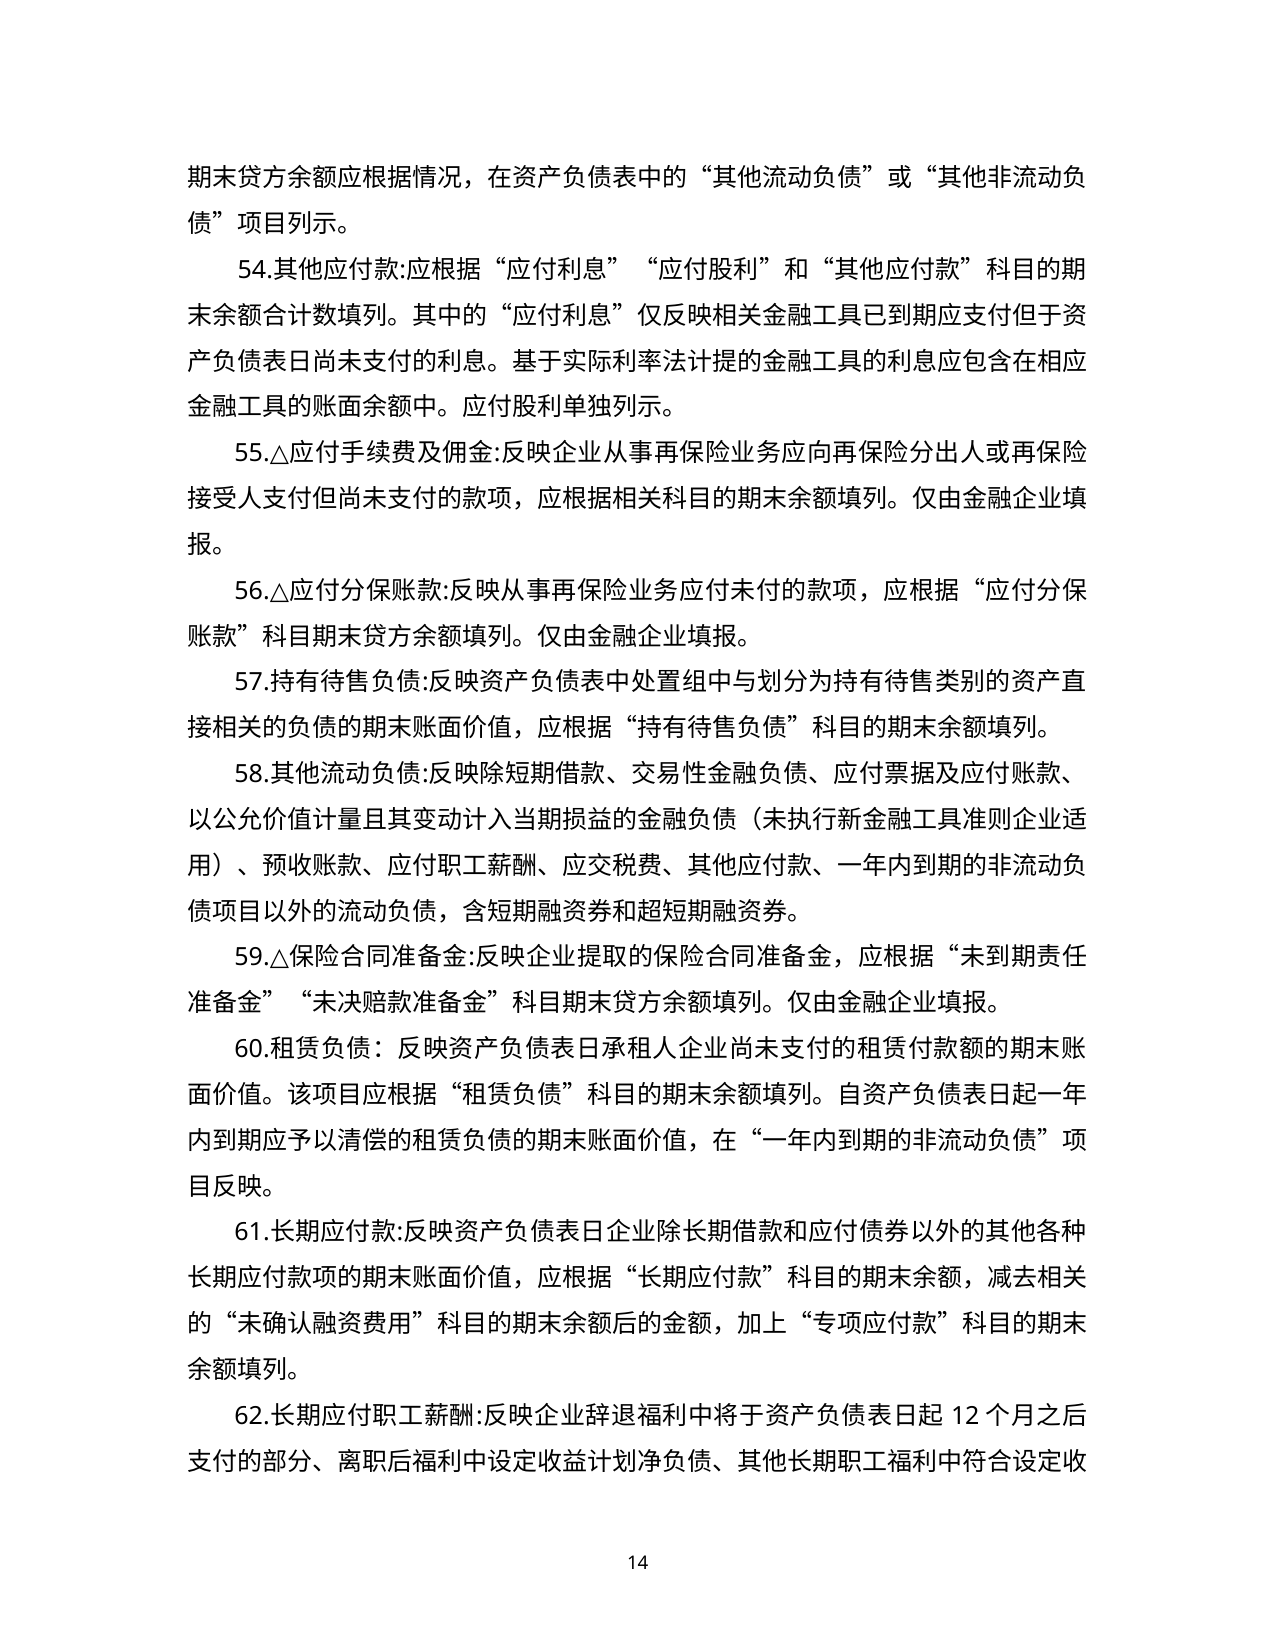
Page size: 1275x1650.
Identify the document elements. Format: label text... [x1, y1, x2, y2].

text 55.△应付手续费及佣金:反映企业从事再保险业务应向再保险分出人或再保险接受人支付但尚未支付的款项，应根据相关科目的期末余额填列。仅由金融企业填报。 [187, 425, 1087, 562]
text 61.长期应付款:反映资产负债表日企业除长期借款和应付债券以外的其他各种长期应付款项的期末账面价值，应根据“长期应付款”科目的期末余额，减去相关的“未确认融资费用”科目的期末余额后的金额，加上“专项应付款”科目的期末余额填列。 [187, 1204, 1087, 1387]
text 58.其他流动负债:反映除短期借款、交易性金融负债、应付票据及应付账款、以公允价值计量且其变动计入当期损益的金融负债（未执行新金融工具准则企业适用）、预收账款、应付职工薪酬、应交税费、其他应付款、一年内到期的非流动负债项目以外的流动负债，含短期融资券和超短期融资券。 [187, 746, 1087, 929]
text 54.其他应付款:应根据“应付利息”“应付股利”和“其他应付款”科目的期末余额合计数填列。其中的“应付利息”仅反映相关金融工具已到期应支付但于资产负债表日尚未支付的利息。基于实际利率法计提的金融工具的利息应包含在相应金融工具的账面余额中。应付股利单独列示。 [187, 242, 1087, 425]
text 57.持有待售负债:反映资产负债表中处置组中与划分为持有待售类别的资产直接相关的负债的期末账面价值，应根据“持有待售负债”科目的期末余额填列。 [187, 654, 1087, 746]
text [187, 150, 1087, 242]
text 56.△应付分保账款:反映从事再保险业务应付未付的款项，应根据“应付分保账款”科目期末贷方余额填列。仅由金融企业填报。 [187, 562, 1087, 654]
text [187, 1387, 1087, 1479]
text 59.△保险合同准备金:反映企业提取的保险合同准备金，应根据“未到期责任准备金”“未决赔款准备金”科目期末贷方余额填列。仅由金融企业填报。 [187, 929, 1087, 1021]
text 60.租赁负债：反映资产负债表日承租人企业尚未支付的租赁付款额的期末账面价值。该项目应根据“租赁负债”科目的期末余额填列。自资产负债表日起一年内到期应予以清偿的租赁负债的期末账面价值，在“一年内到期的非流动负债”项目反映。 [187, 1021, 1087, 1204]
